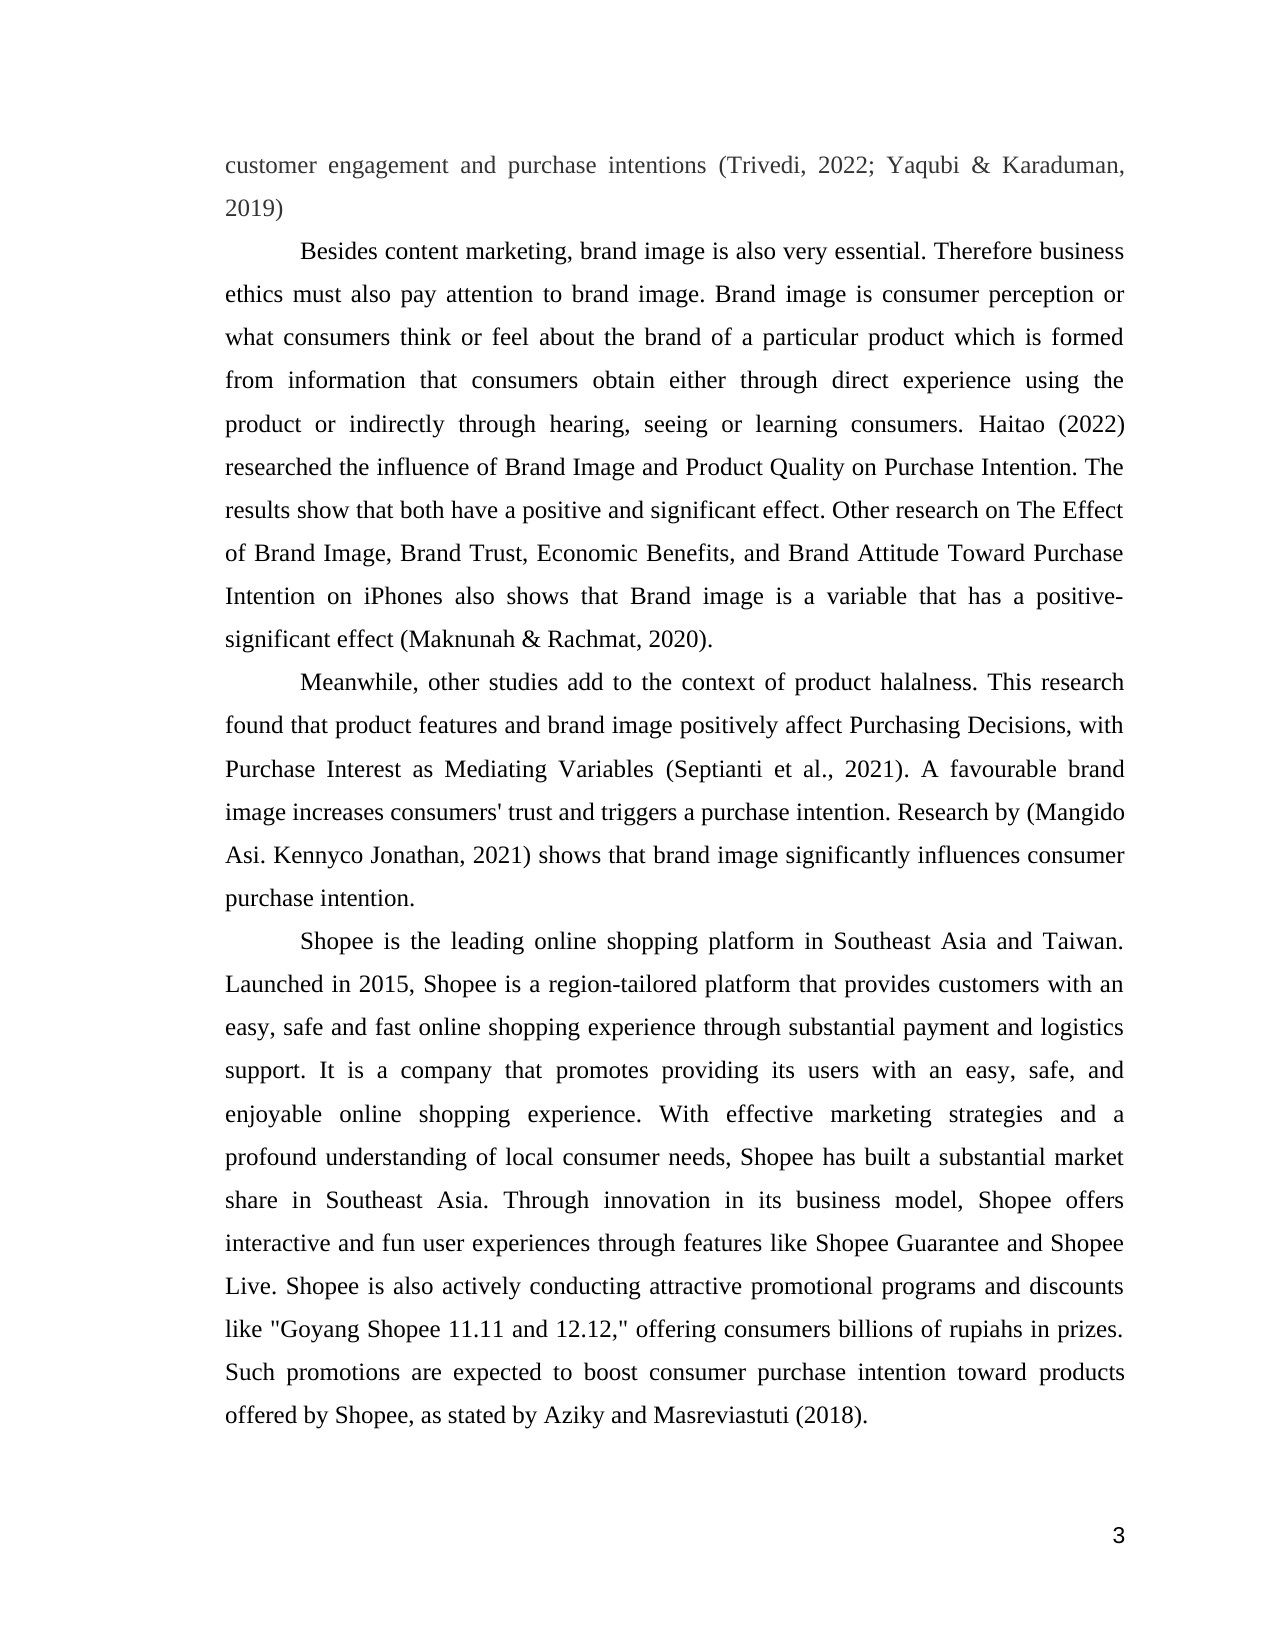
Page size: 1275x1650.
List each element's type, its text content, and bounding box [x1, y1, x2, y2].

text Besides content marketing, brand image is also very essential. Therefore business ethics must also pay attention to brand image. Brand image is consumer perception or what consumers think or feel about the brand of a particular product which is formed from information that consumers obtain either through direct experience using the product or indirectly through hearing, seeing or learning consumers. Haitao (2022) researched the influence of Brand Image and Product Quality on Purchase Intention. The results show that both have a positive and significant effect. Other research on The Effect of Brand Image, Brand Trust, Economic Benefits, and Brand Attitude Toward Purchase Intention on iPhones also shows that Brand image is a variable that has a positive-significant effect (Maknunah & Rachmat, 2020). [225, 236, 1125, 653]
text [225, 179, 1125, 222]
text Meanwhile, other studies add to the context of product halalness. This research found that product features and brand image positively affect Purchasing Decisions, with Purchase Interest as Mediating Variables (Septianti et al., 2021). A favourable brand image increases consumers' trust and triggers a purchase intention. Research by (Mangido Asi. Kennyco Jonathan, 2021) shows that brand image significantly influences consumer purchase intention. [225, 667, 1125, 912]
text Shopee is the leading online shopping platform in Southeast Asia and Taiwan. Launched in 2015, Shopee is a region-tailored platform that provides customers with an easy, safe and fast online shopping experience through substantial payment and logistics support. It is a company that promotes providing its users with an easy, safe, and enjoyable online shopping experience. With effective marketing strategies and a profound understanding of local consumer needs, Shopee has built a substantial market share in Southeast Asia. Through innovation in its business model, Shopee offers interactive and fun user experiences through features like Shopee Guarantee and Shopee Live. Shopee is also actively conducting attractive promotional programs and discounts like "Goyang Shopee 11.11 and 12.12," offering consumers billions of rupiahs in prizes. Such promotions are expected to boost consumer purchase intention toward products offered by Shopee, as stated by Aziky and Masreviastuti (2018). [225, 926, 1125, 1429]
